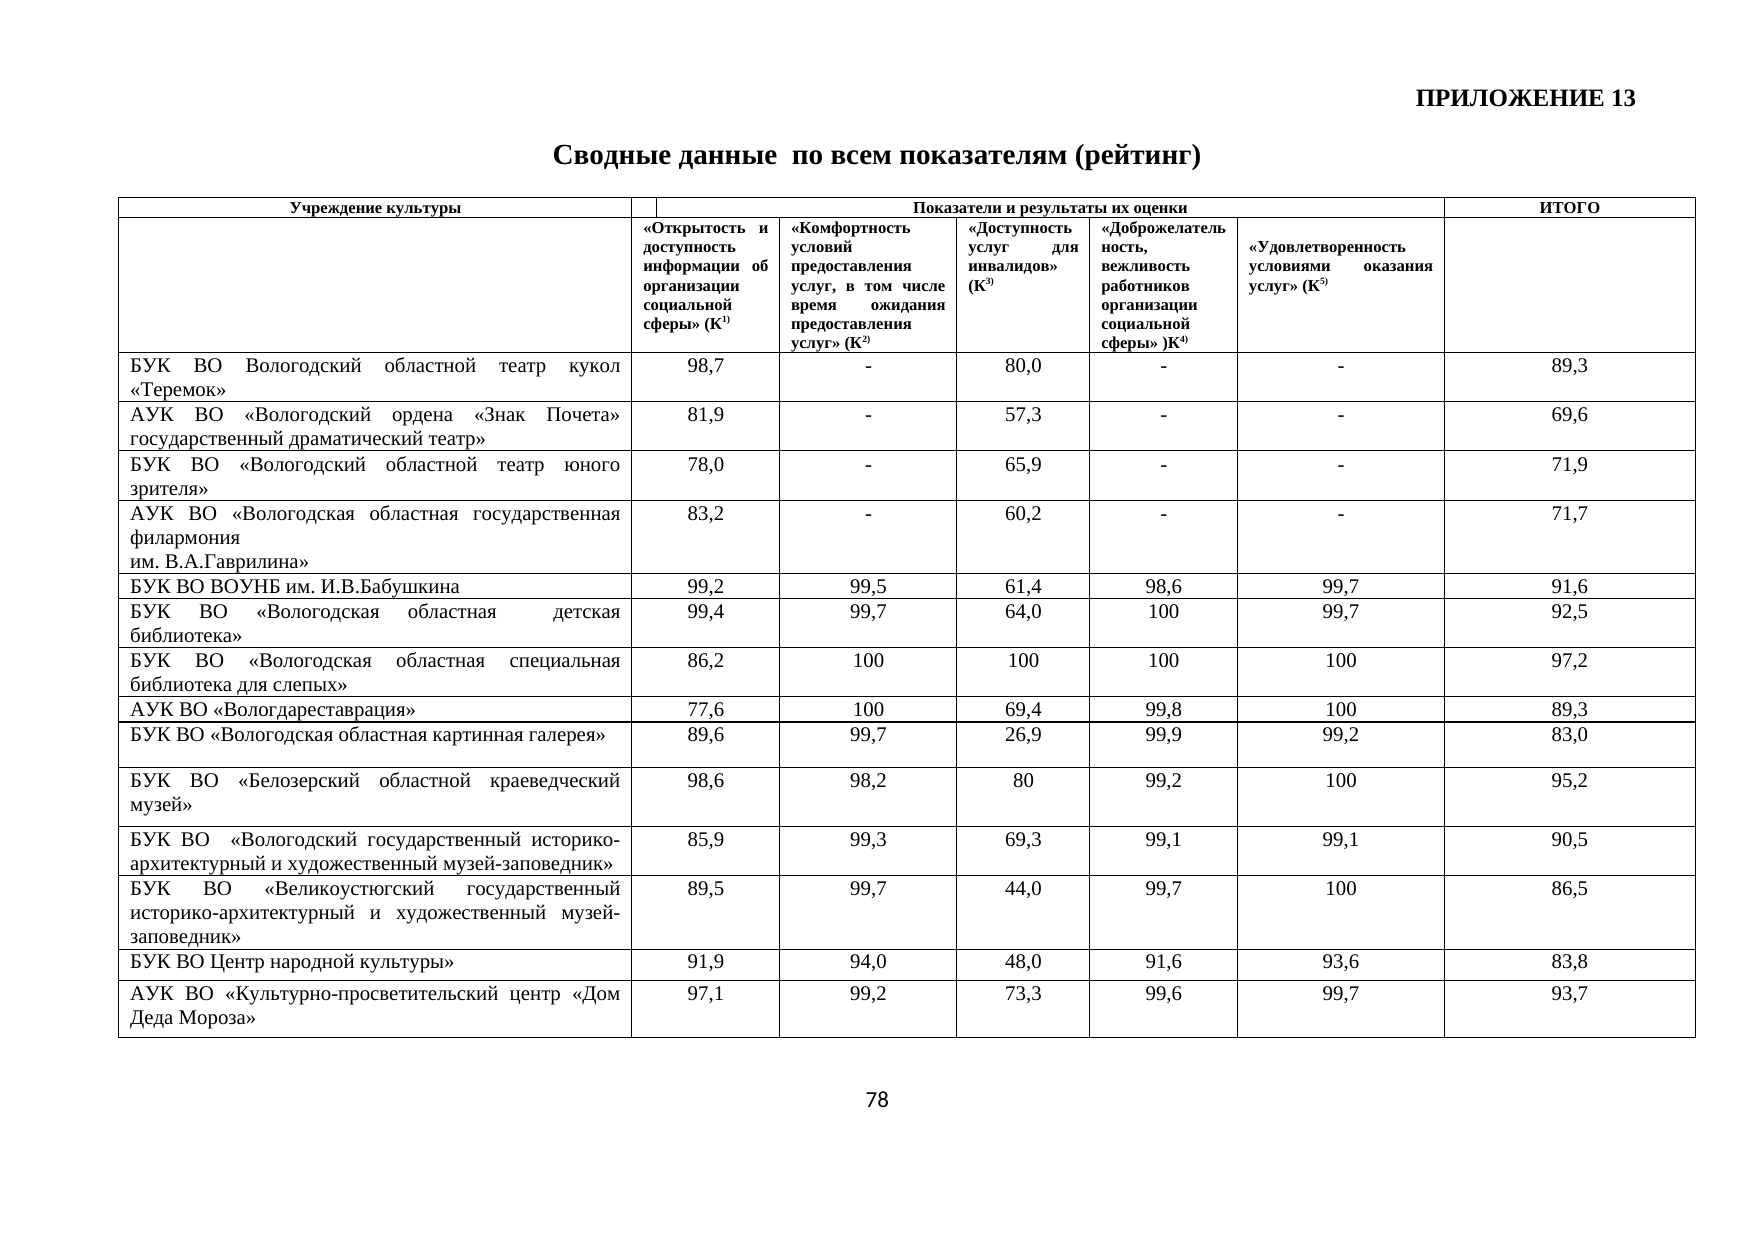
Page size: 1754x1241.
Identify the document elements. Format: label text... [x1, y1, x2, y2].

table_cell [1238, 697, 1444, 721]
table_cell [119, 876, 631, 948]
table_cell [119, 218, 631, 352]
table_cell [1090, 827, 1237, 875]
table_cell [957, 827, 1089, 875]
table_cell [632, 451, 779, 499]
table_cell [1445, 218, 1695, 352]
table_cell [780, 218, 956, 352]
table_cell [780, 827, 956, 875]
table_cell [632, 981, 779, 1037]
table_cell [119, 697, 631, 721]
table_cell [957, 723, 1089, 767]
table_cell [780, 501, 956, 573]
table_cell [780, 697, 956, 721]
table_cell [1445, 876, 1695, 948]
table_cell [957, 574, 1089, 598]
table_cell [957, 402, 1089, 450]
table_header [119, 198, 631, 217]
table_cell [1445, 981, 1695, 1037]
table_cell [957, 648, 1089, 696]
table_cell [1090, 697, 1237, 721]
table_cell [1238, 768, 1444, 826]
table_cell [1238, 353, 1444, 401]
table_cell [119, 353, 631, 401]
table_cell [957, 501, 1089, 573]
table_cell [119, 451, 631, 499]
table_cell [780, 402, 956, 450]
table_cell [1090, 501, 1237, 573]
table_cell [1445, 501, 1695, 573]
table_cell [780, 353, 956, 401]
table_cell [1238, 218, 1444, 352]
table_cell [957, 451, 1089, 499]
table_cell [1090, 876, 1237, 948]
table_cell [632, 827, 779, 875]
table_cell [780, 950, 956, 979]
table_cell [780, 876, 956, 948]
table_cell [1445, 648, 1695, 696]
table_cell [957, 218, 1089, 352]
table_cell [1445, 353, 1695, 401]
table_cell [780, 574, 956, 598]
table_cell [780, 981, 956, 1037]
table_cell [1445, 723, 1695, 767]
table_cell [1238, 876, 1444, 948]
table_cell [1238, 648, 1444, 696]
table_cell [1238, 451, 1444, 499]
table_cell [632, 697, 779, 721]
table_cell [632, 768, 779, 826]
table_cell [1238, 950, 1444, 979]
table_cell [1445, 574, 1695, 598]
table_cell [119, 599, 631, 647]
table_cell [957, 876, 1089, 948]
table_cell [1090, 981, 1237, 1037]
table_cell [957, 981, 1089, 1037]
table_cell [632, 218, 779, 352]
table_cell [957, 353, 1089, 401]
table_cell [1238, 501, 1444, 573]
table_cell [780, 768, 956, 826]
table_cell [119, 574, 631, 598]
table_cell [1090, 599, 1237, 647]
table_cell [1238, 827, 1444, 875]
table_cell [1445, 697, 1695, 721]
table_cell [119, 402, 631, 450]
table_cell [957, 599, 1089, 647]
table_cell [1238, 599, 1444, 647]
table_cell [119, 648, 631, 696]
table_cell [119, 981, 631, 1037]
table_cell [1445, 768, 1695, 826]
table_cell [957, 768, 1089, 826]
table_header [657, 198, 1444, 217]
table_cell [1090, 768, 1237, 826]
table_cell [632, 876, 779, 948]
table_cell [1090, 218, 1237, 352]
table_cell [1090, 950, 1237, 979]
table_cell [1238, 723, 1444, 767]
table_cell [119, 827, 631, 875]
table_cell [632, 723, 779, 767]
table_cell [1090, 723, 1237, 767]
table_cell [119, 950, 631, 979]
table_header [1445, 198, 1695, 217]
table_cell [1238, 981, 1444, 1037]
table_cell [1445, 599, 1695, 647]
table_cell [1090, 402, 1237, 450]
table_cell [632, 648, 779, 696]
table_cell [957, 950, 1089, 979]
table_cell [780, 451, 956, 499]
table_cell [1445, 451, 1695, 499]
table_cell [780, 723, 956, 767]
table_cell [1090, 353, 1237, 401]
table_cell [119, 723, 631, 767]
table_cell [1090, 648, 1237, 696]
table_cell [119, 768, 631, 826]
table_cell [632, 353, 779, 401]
text ПРИЛОЖЕНИЕ 13 [118, 83, 1636, 112]
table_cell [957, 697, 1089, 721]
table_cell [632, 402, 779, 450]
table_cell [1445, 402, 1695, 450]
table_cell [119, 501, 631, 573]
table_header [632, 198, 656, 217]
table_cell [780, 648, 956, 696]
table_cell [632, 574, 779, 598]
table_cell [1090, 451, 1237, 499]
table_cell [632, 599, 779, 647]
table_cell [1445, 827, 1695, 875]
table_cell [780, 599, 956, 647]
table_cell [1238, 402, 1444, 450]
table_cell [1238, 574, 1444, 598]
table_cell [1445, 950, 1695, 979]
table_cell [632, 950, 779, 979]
text Сводные данные по всем показателям (рейтинг) [118, 137, 1636, 171]
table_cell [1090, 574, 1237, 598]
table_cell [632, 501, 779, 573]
